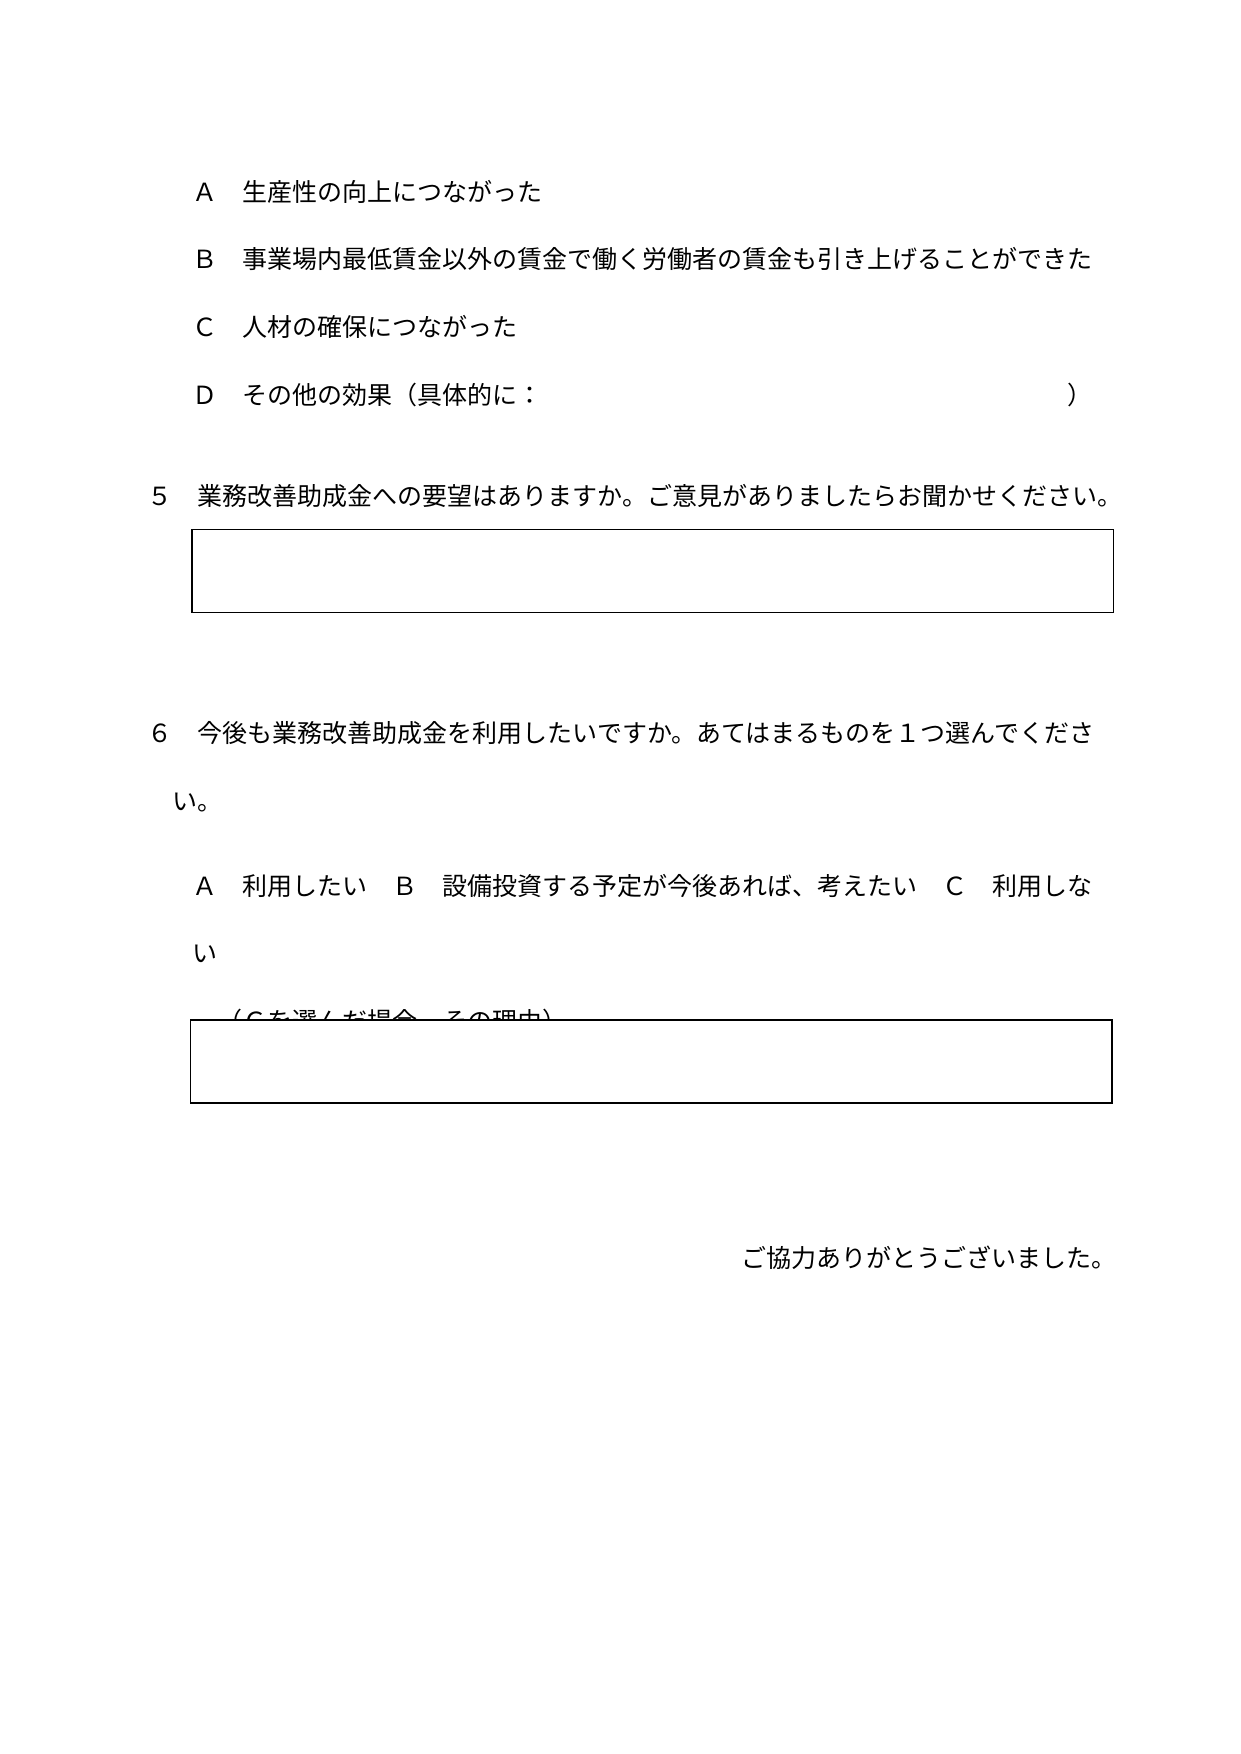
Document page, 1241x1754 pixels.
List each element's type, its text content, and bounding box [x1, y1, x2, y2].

text ５ 業務改善助成金への要望はありますか。ご意見がありましたらお聞かせください。 [148, 461, 1116, 529]
text Ｄ その他の効果（具体的に： ） [148, 359, 1116, 427]
text ご協力ありがとうございました。 [148, 1223, 1116, 1290]
text Ｃ 人材の確保につながった [192, 292, 1116, 359]
text Ａ 生産性の向上につながった [148, 156, 1116, 224]
text ６ 今後も業務改善助成金を利用したいですか。あてはまるものを１つ選んでください。 [148, 698, 1116, 833]
text Ａ 利用したい Ｂ 設備投資する予定が今後あれば、考えたい Ｃ 利用しない [192, 850, 1116, 986]
text （Ｃを選んだ場合、その理由） [192, 986, 1116, 1053]
text Ｂ 事業場内最低賃金以外の賃金で働く労働者の賃金も引き上げることができた [148, 224, 1116, 292]
